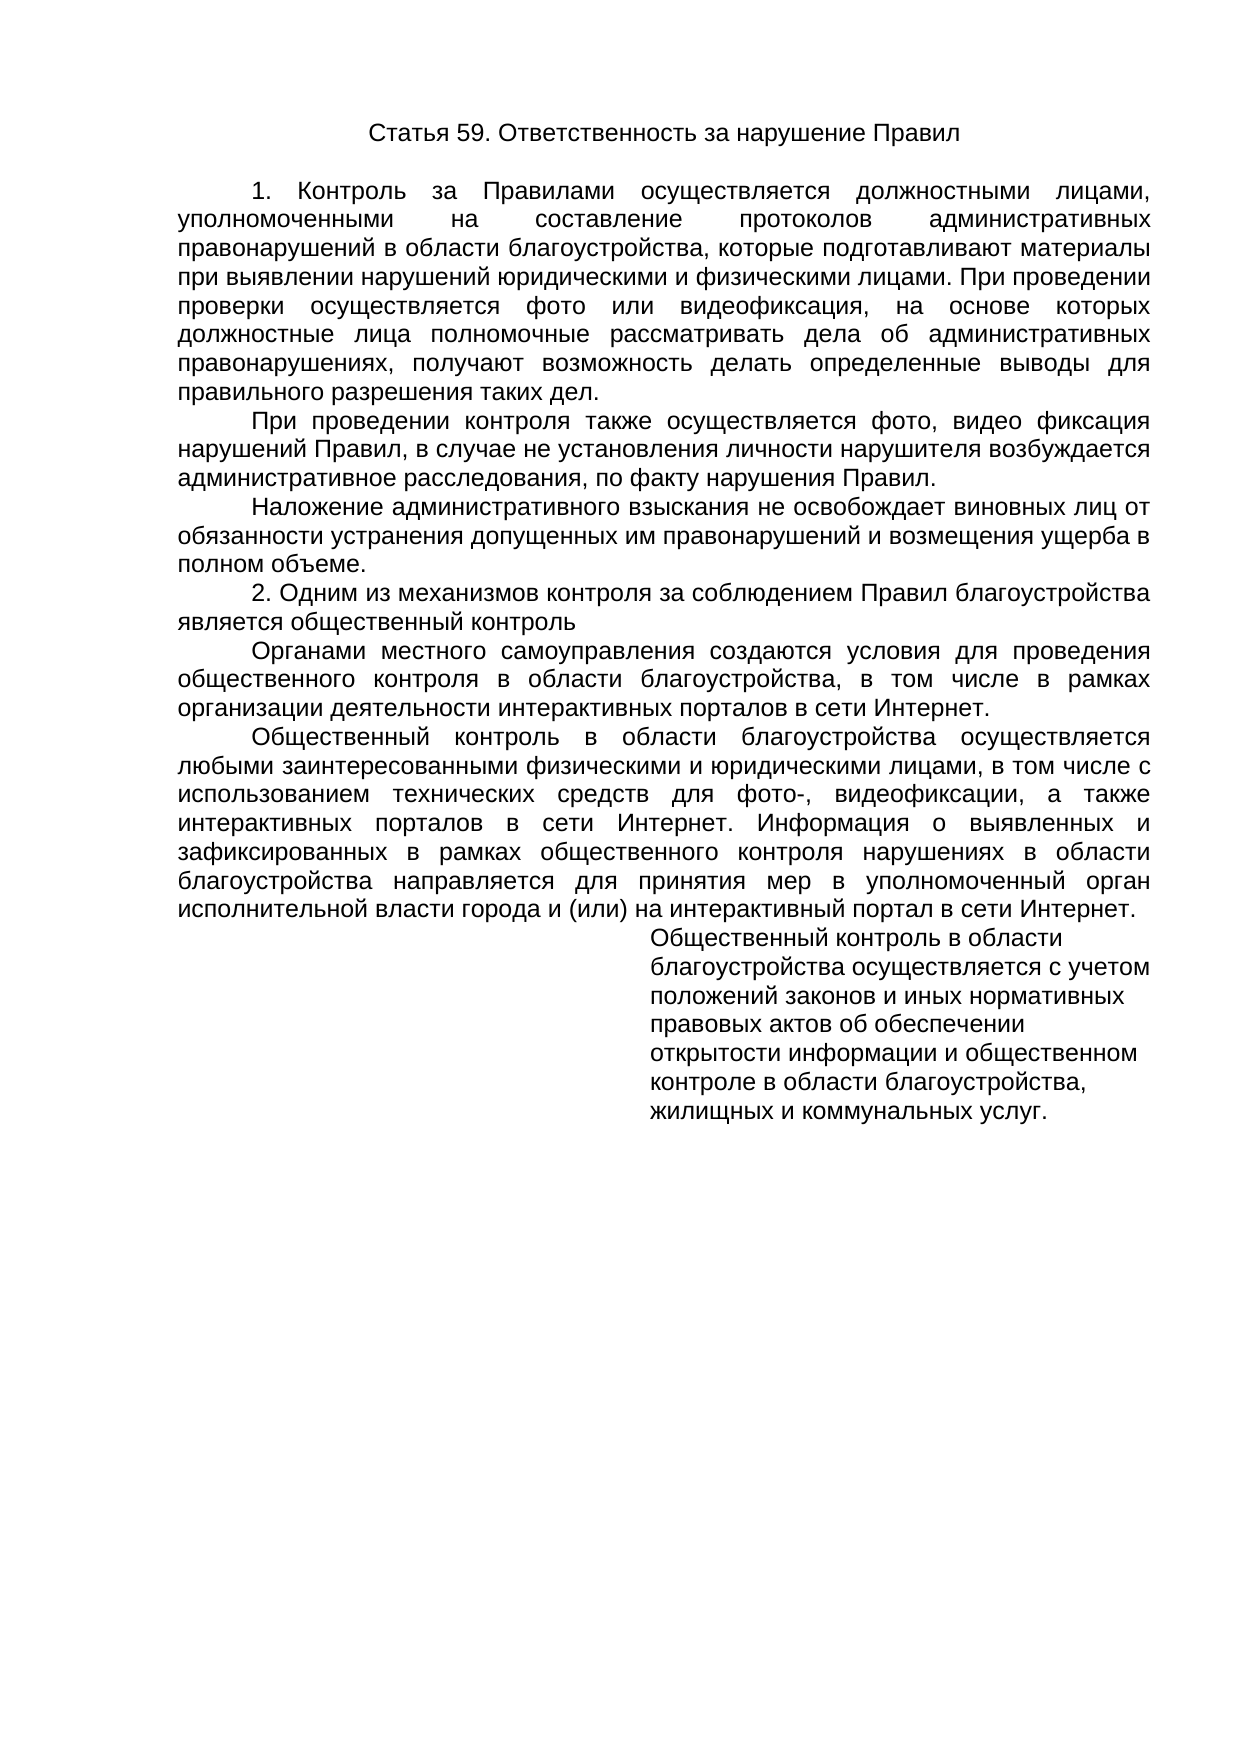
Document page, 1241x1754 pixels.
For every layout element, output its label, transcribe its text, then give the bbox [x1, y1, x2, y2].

text Общественный контроль в области благоустройства осуществляется с учетом положений законов и иных нормативных правовых актов об обеспечении открытости информации и общественном контроле в области благоустройства, жилищных и коммунальных услуг.Приложение 1 [650, 923, 1152, 1124]
text Статья 59. Ответственность за нарушение Правил [177, 118, 1152, 147]
text Наложение административного взыскания не освобождает виновных лиц от обязанности устранения допущенных им правонарушений и возмещения ущерба в полном объеме. [177, 492, 1152, 578]
text Общественный контроль в области благоустройства осуществляется любыми заинтересованными физическими и юридическими лицами, в том числе с использованием технических средств для фото-, видеофиксации, а также интерактивных порталов в сети Интернет. Информация о выявленных и зафиксированных в рамках общественного контроля нарушениях в области благоустройства направляется для принятия мер в уполномоченный орган исполнительной власти города и (или) на интерактивный портал в сети Интернет. [177, 722, 1152, 923]
text 1. Контроль за Правилами осуществляется должностными лицами, уполномоченными на составление протоколов административных правонарушений в области благоустройства, которые подготавливают материалы при выявлении нарушений юридическими и физическими лицами. При проведении проверки осуществляется фото или видеофиксация, на основе которых должностные лица полномочные рассматривать дела об административных правонарушениях, получают возможность делать определенные выводы для правильного разрешения таких дел. [177, 176, 1152, 406]
text 2. Одним из механизмов контроля за соблюдением Правил благоустройства является общественный контроль [177, 578, 1152, 636]
text Органами местного самоуправления создаются условия для проведения общественного контроля в области благоустройства, в том числе в рамках организации деятельности интерактивных порталов в сети Интернет. [177, 636, 1152, 722]
text При проведении контроля также осуществляется фото, видео фиксация нарушений Правил, в случае не установления личности нарушителя возбуждается административное расследования, по факту нарушения Правил. [177, 406, 1152, 492]
